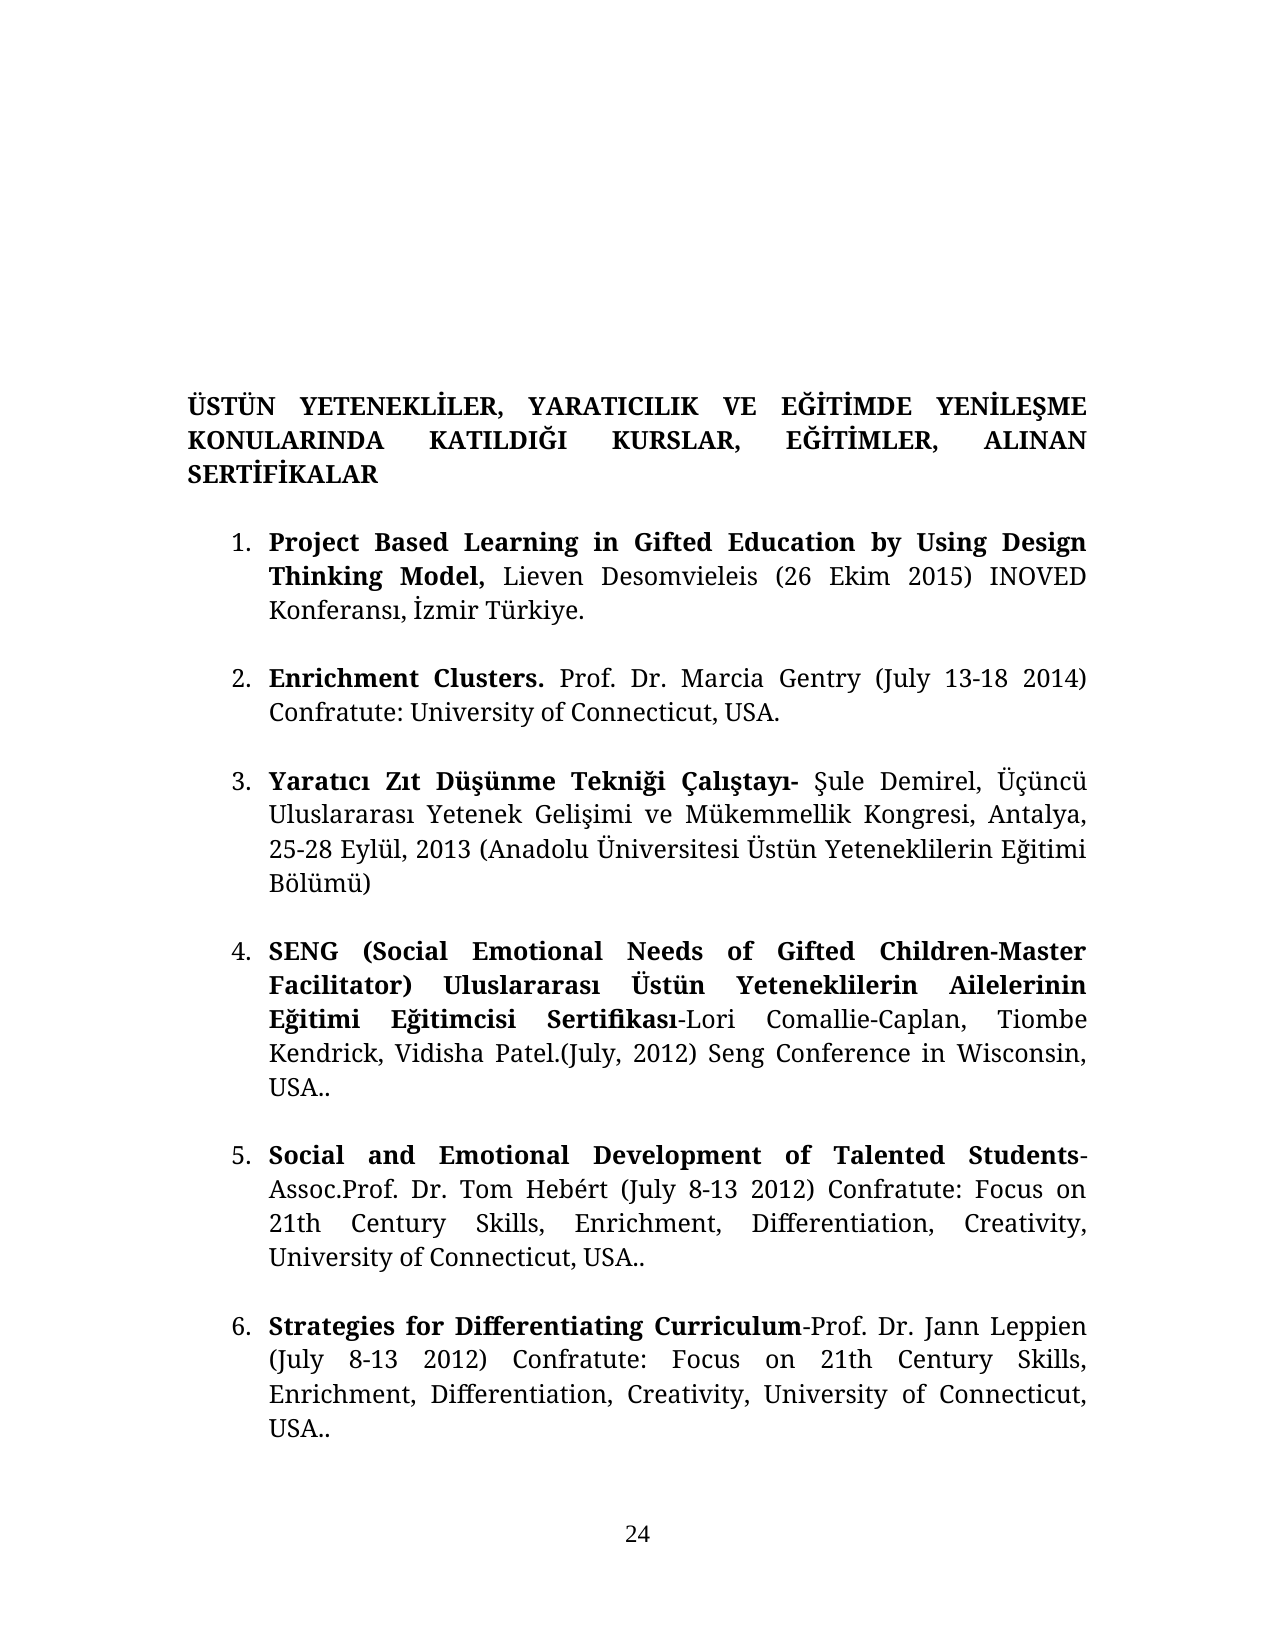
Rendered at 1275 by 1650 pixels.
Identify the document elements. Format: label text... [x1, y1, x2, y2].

list Enrichment Clusters. Prof. Dr. Marcia Gentry (July 13-18 2014) Confratute: University of Connecticut, USA. [231, 661, 1087, 729]
list SENG (Social Emotional Needs of Gifted Children-Master Facilitator) Uluslararası Üstün Yeteneklilerin Ailelerinin Eğitimi Eğitimcisi Sertifikası-Lori Comallie-Caplan, Tiombe Kendrick, Vidisha Patel.(July, 2012) Seng Conference in Wisconsin, USA.. [231, 933, 1087, 1104]
list Yaratıcı Zıt Düşünme Tekniği Çalıştayı- Şule Demirel, Üçüncü Uluslararası Yetenek Gelişimi ve Mükemmellik Kongresi, Antalya, 25-28 Eylül, 2013 (Anadolu Üniversitesi Üstün Yeteneklilerin Eğitimi Bölümü) [231, 763, 1087, 899]
list Strategies for Differentiating Curriculum-Prof. Dr. Jann Leppien (July 8-13 2012) Confratute: Focus on 21th Century Skills, Enrichment, Differentiation, Creativity, University of Connecticut, USA.. [231, 1308, 1087, 1444]
list Social and Emotional Development of Talented Students- Assoc.Prof. Dr. Tom Hebért (July 8-13 2012) Confratute: Focus on 21th Century Skills, Enrichment, Differentiation, Creativity, University of Connecticut, USA.. [231, 1138, 1087, 1274]
text ÜSTÜN YETENEKLİLER, YARATICILIK VE EĞİTİMDE YENİLEŞME KONULARINDA KATILDIĞI KURSLAR, EĞİTİMLER, ALINAN SERTİFİKALAR [187, 388, 1087, 491]
list Project Based Learning in Gifted Education by Using Design Thinking Model, Lieven Desomvieleis (26 Ekim 2015) INOVED Konferansı, İzmir Türkiye. [231, 525, 1087, 627]
